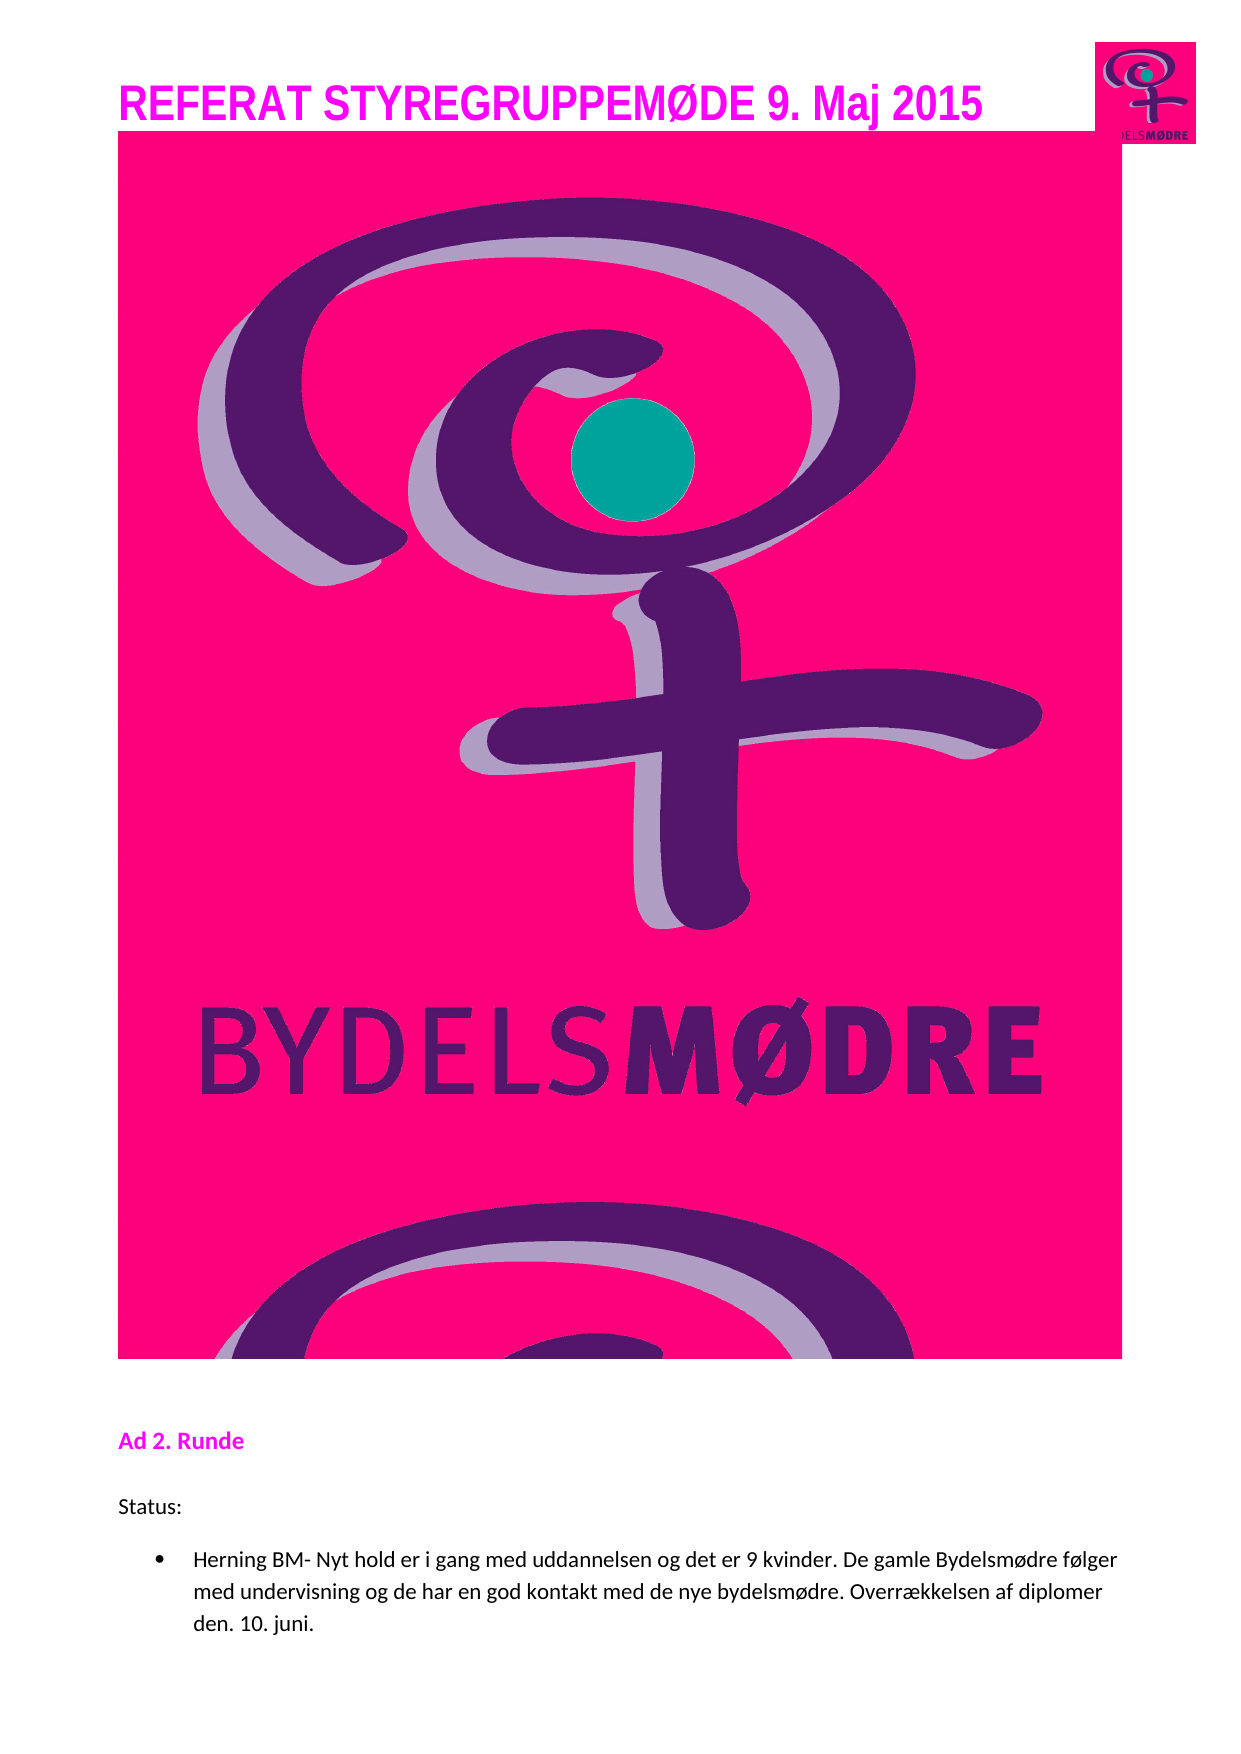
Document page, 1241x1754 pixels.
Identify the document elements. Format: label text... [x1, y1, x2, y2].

text Status: [118, 1492, 1122, 1520]
text Ad 2. Runde [118, 1426, 1122, 1456]
picture [118, 42, 1196, 1359]
list Herning BM- Nyt hold er i gang med uddannelsen og det er 9 kvinder. De gamle Bydelsmødre følger med undervisning og de har en god kontakt med de nye bydelsmødre. Overrækkelsen af diplomer den. 10. juni. [156, 1545, 1122, 1637]
